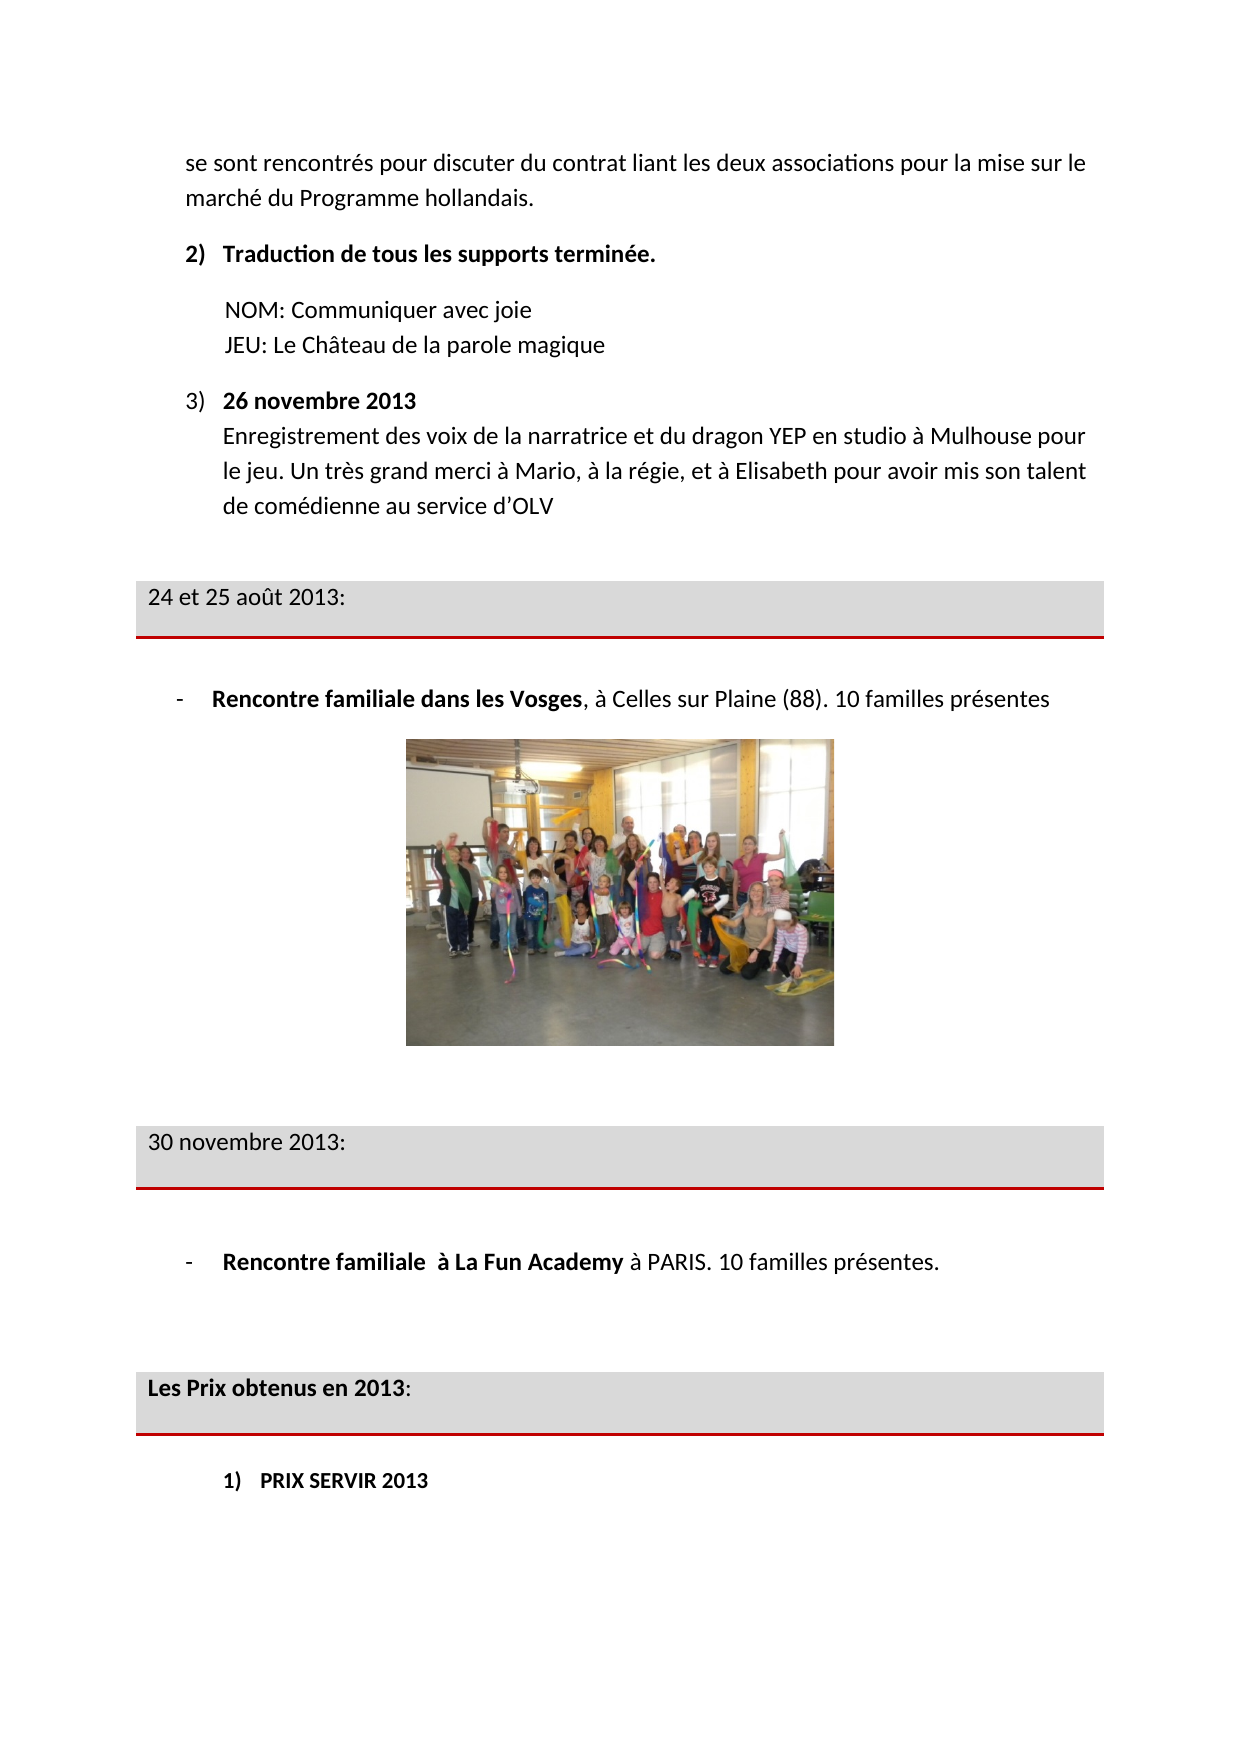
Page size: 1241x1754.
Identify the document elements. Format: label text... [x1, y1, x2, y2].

list PRIX SERVIR 2013 [223, 1466, 1093, 1494]
table_header Les Prix obtenus en 2013: [136, 1372, 1104, 1433]
text - Rencontre familiale dans les Vosges, à Celles sur Plaine (88). 10 familles présentes [148, 683, 1093, 714]
table_header 30 novembre 2013: [136, 1126, 1104, 1187]
text 2) Traduction de tous les supports terminée. [185, 238, 1093, 269]
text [185, 148, 1093, 213]
list 26 novembre 2013 Enregistrement des voix de la narratrice et du dragon YEP en studio à Mulhouse pour le jeu. Un très grand merci à Mario, à la régie, et à Elisabeth pour avoir mis son talent de comédienne au service d’OLV [185, 385, 1093, 521]
list Rencontre familiale à La Fun Academy à PARIS. 10 familles présentes. [185, 1246, 1093, 1276]
picture [406, 739, 835, 1046]
text NOM: Communiquer avec joie JEU: Le Château de la parole magique [185, 294, 1093, 360]
table_header 24 et 25 août 2013: [136, 581, 1104, 636]
